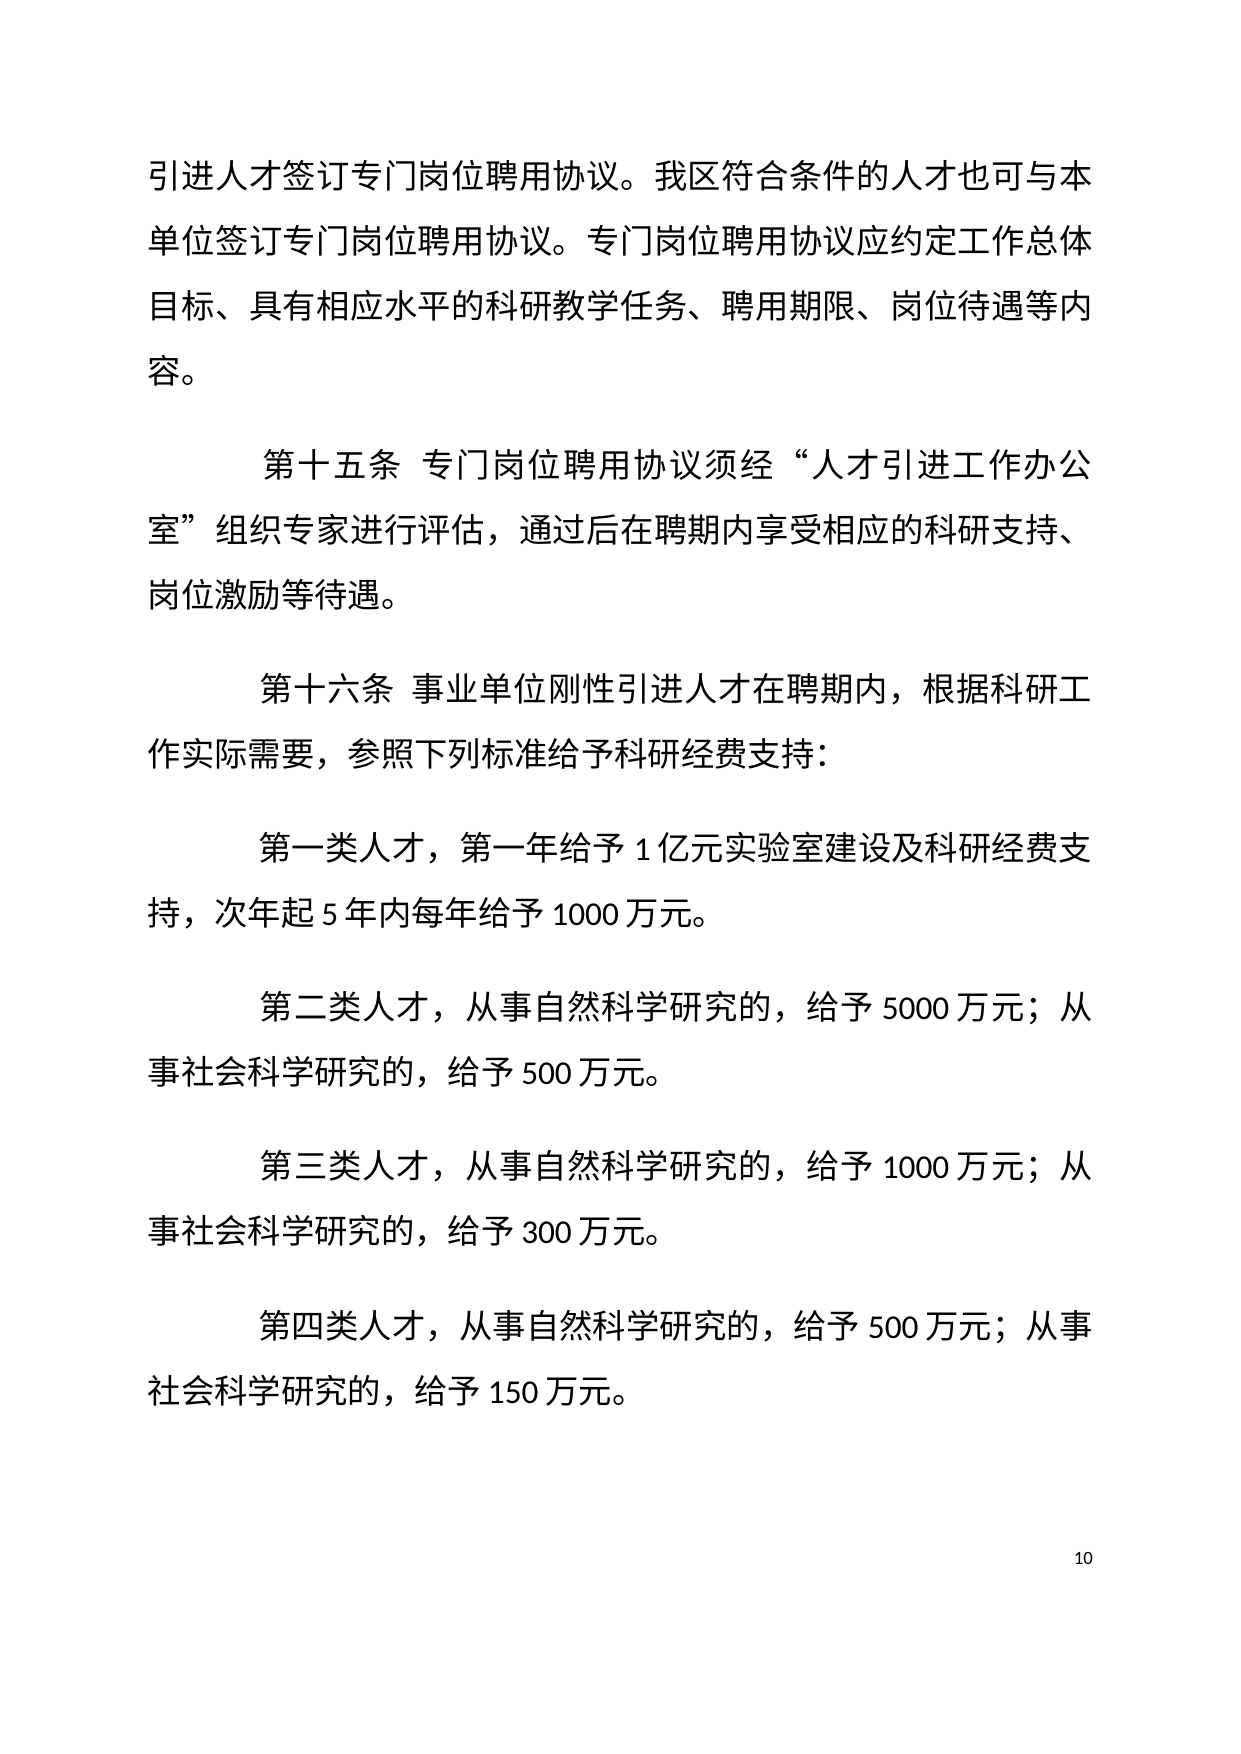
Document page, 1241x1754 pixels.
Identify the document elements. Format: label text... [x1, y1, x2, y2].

text 第三类人才，从事自然科学研究的，给予1000万元；从事社会科学研究的，给予300万元。 [148, 1132, 1092, 1262]
text 第十五条 专门岗位聘用协议须经“人才引进工作办公室”组织专家进行评估，通过后在聘期内享受相应的科研支持、岗位激励等待遇。 [148, 430, 1092, 625]
text 第二类人才，从事自然科学研究的，给予5000万元；从事社会科学研究的，给予500万元。 [148, 973, 1092, 1103]
text 第一类人才，第一年给予1亿元实验室建设及科研经费支持，次年起5年内每年给予1000万元。 [148, 813, 1092, 943]
text 第四类人才，从事自然科学研究的，给予500万元；从事社会科学研究的，给予150万元。 [148, 1291, 1092, 1421]
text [148, 141, 1092, 401]
text 第十六条 事业单位刚性引进人才在聘期内，根据科研工作实际需要，参照下列标准给予科研经费支持： [148, 654, 1092, 784]
